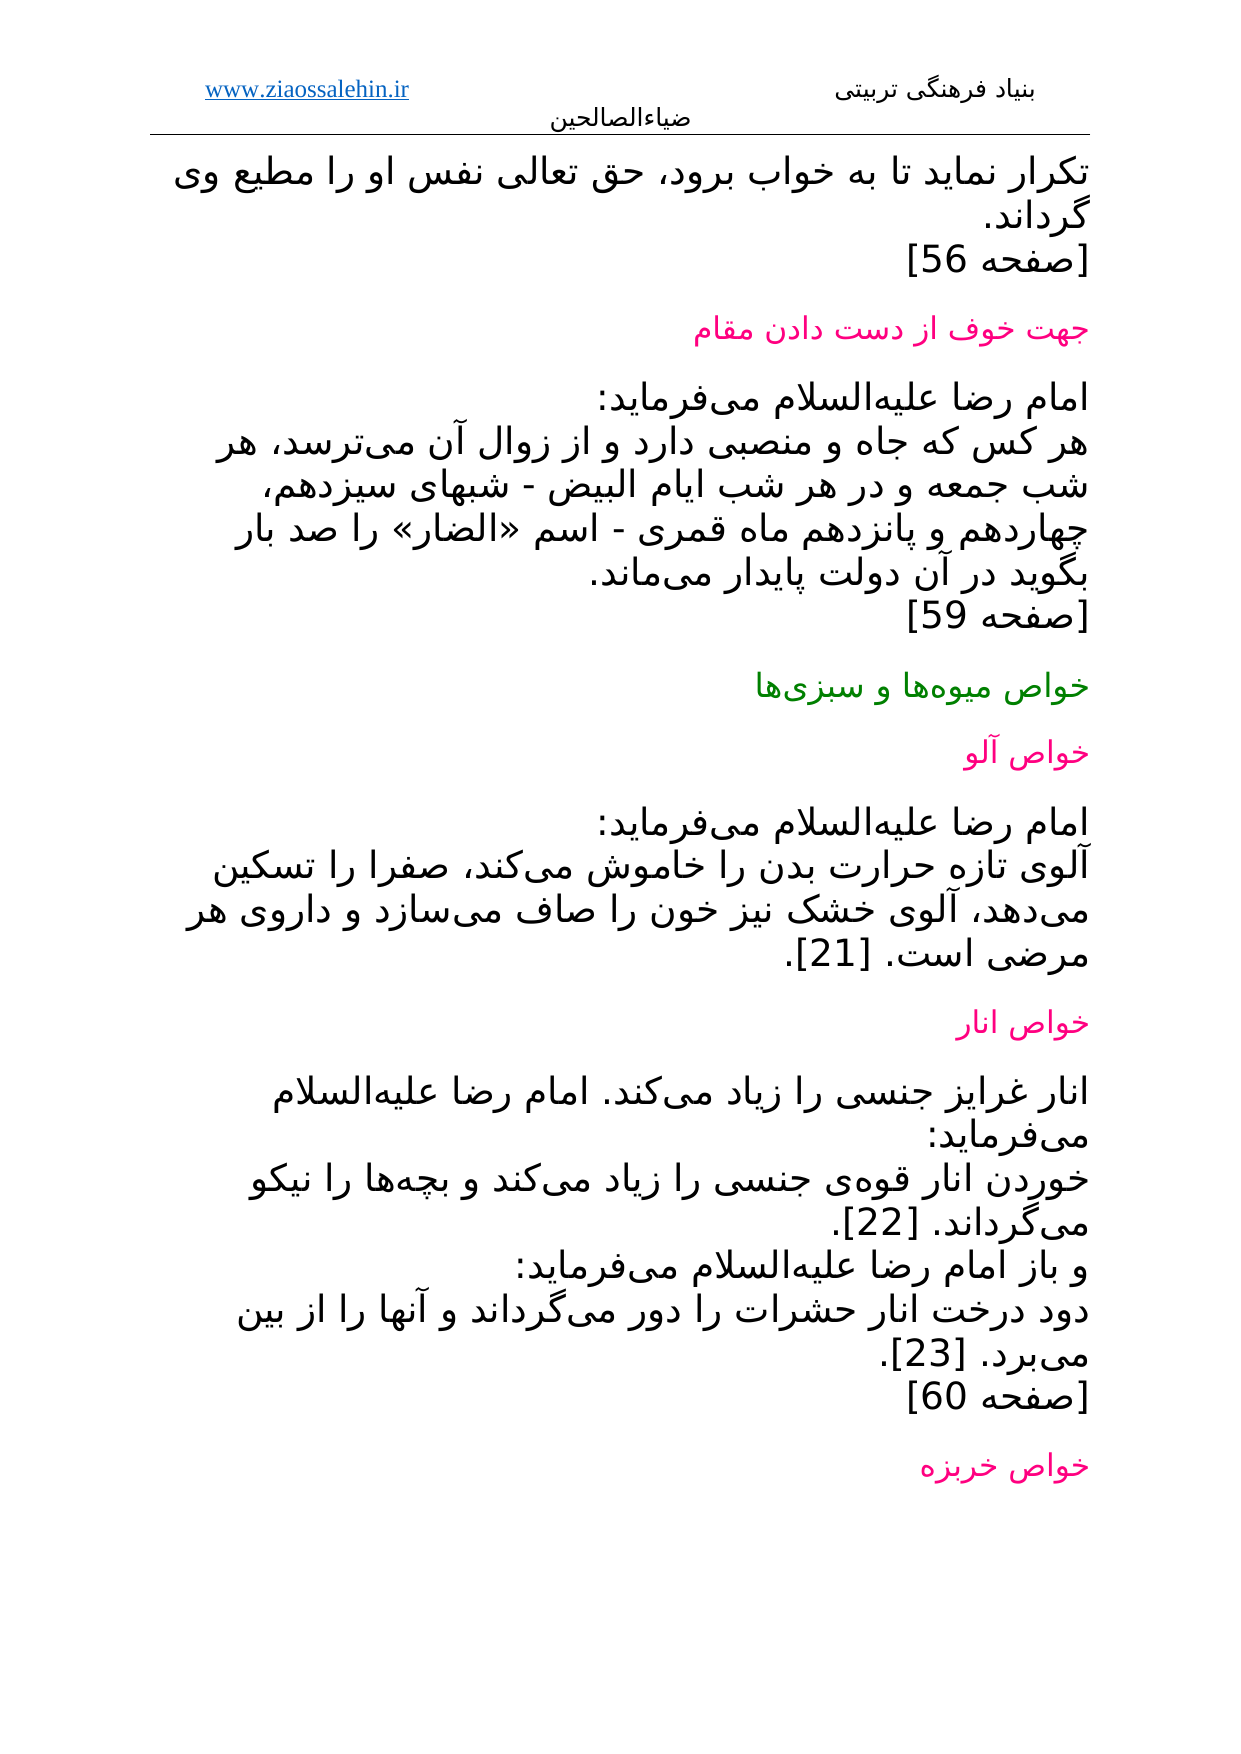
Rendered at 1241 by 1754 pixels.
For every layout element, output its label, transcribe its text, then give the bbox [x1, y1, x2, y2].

subtitle خواص آلو [150, 735, 1090, 771]
text امام رضا علیه‌السلام می‌فرماید: آلوی تازه حرارت بدن را خاموش می‌کند، صفرا را تسکین می‌دهد، آلوی خشک نیز خون را صاف می‌سازد و داروی هر مرضی است. [21]. [150, 800, 1090, 975]
text امام رضا علیه‌السلام می‌فرماید: هر کس که جاه و منصبی دارد و از زوال آن می‌ترسد، هر شب جمعه و در هر شب ایام البیض - شبهای سیزدهم، چهاردهم و پانزدهم ماه قمری - اسم «الضار» را صد بار بگوید در آن دولت پایدار می‌ماند. [صفحه 59] [150, 376, 1090, 637]
subtitle خواص میوه‌ها و سبزی‌ها [150, 667, 1090, 706]
text انار غرایز جنسی را زیاد می‌کند. امام رضا علیه‌السلام می‌فرماید: خوردن انار قوه‌ی جنسی را زیاد می‌کند و بچه‌ها را نیکو می‌گرداند. [22]. و باز امام رضا علیه‌السلام می‌فرماید: دود درخت انار حشرات را دور می‌گرداند و آنها را از بین می‌برد. [23]. [صفحه 60] [150, 1069, 1090, 1419]
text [150, 150, 1090, 281]
subtitle خواص خربزه [150, 1448, 1090, 1484]
subtitle جهت خوف از دست دادن مقام [150, 310, 1090, 346]
subtitle خواص انار [150, 1004, 1090, 1040]
